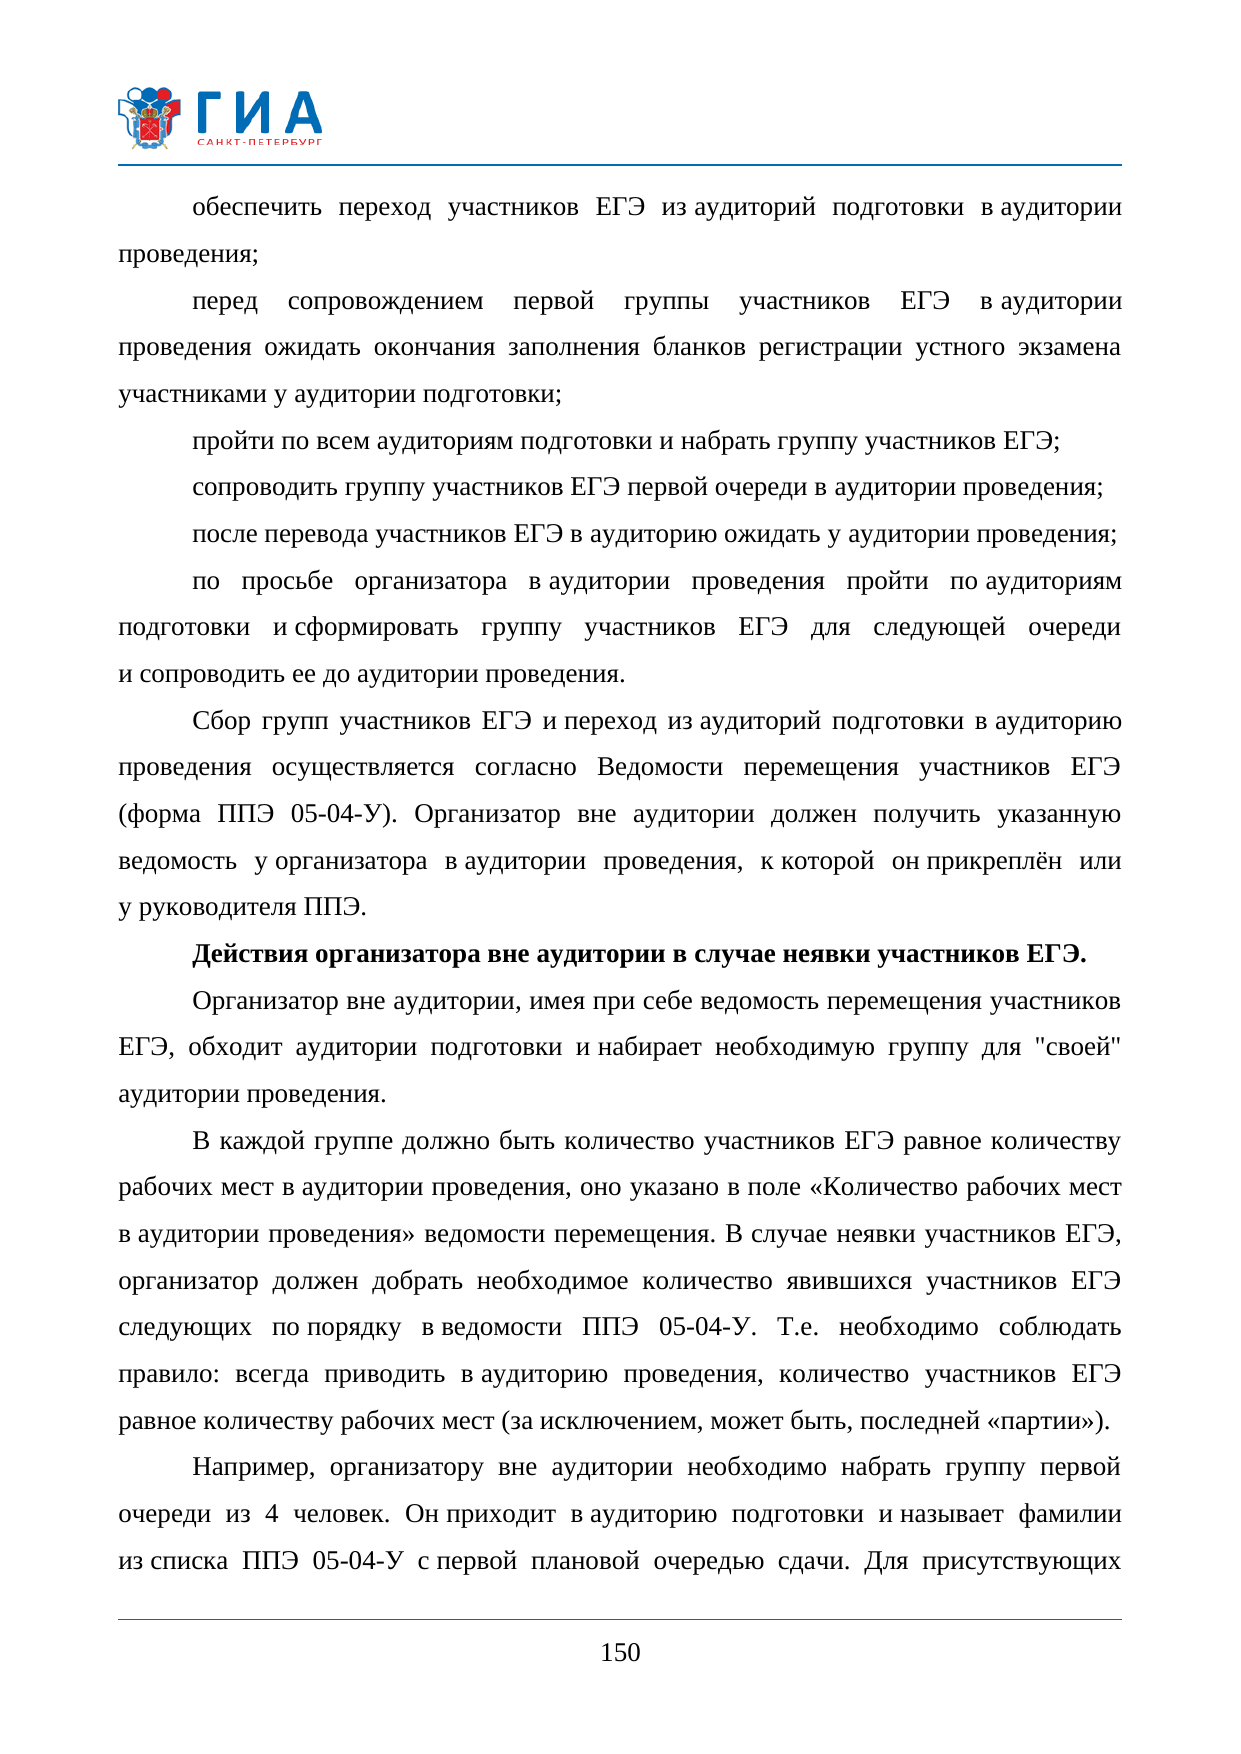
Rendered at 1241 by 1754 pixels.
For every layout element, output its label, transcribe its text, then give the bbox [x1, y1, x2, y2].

text Организатор вне аудитории, имея при себе ведомость перемещения участников ЕГЭ, обходит аудитории подготовки и набирает необходимую группу для "своей" аудитории проведения. [118, 984, 1122, 1108]
text В каждой группе должно быть количество участников ЕГЭ равное количеству рабочих мест в аудитории проведения, оно указано в поле «Количество рабочих мест в аудитории проведения» ведомости перемещения. В случае неявки участников ЕГЭ, организатор должен добрать необходимое количество явившихся участников ЕГЭ следующих по порядку в ведомости ППЭ 05-04-У. Т.е. необходимо соблюдать правило: всегда приводить в аудиторию проведения, количество участников ЕГЭ равное количеству рабочих мест (за исключением, может быть, последней «партии»). [118, 1124, 1122, 1435]
text перед сопровождением первой группы участников ЕГЭ в аудитории проведения ожидать окончания заполнения бланков регистрации устного экзамена участниками у аудитории подготовки; [118, 284, 1122, 408]
text после перевода участников ЕГЭ в аудиторию ожидать у аудитории проведения; [118, 517, 1122, 548]
text Сбор групп участников ЕГЭ и переход из аудиторий подготовки в аудиторию проведения осуществляется согласно Ведомости перемещения участников ЕГЭ (форма ППЭ 05-04-У). Организатор вне аудитории должен получить указанную ведомость у организатора в аудитории проведения, к которой он прикреплён или у руководителя ППЭ. [118, 704, 1122, 922]
text обеспечить переход участников ЕГЭ из аудиторий подготовки в аудитории проведения; [118, 191, 1122, 268]
text пройти по всем аудиториям подготовки и набрать группу участников ЕГЭ; [118, 424, 1122, 455]
text по просьбе организатора в аудитории проведения пройти по аудиториям подготовки и сформировать группу участников ЕГЭ для следующей очереди и сопроводить ее до аудитории проведения. [118, 564, 1122, 688]
picture [118, 73, 322, 163]
text сопроводить группу участников ЕГЭ первой очереди в аудитории проведения; [118, 471, 1122, 502]
text Действия организатора вне аудитории в случае неявки участников ЕГЭ. [118, 937, 1122, 968]
